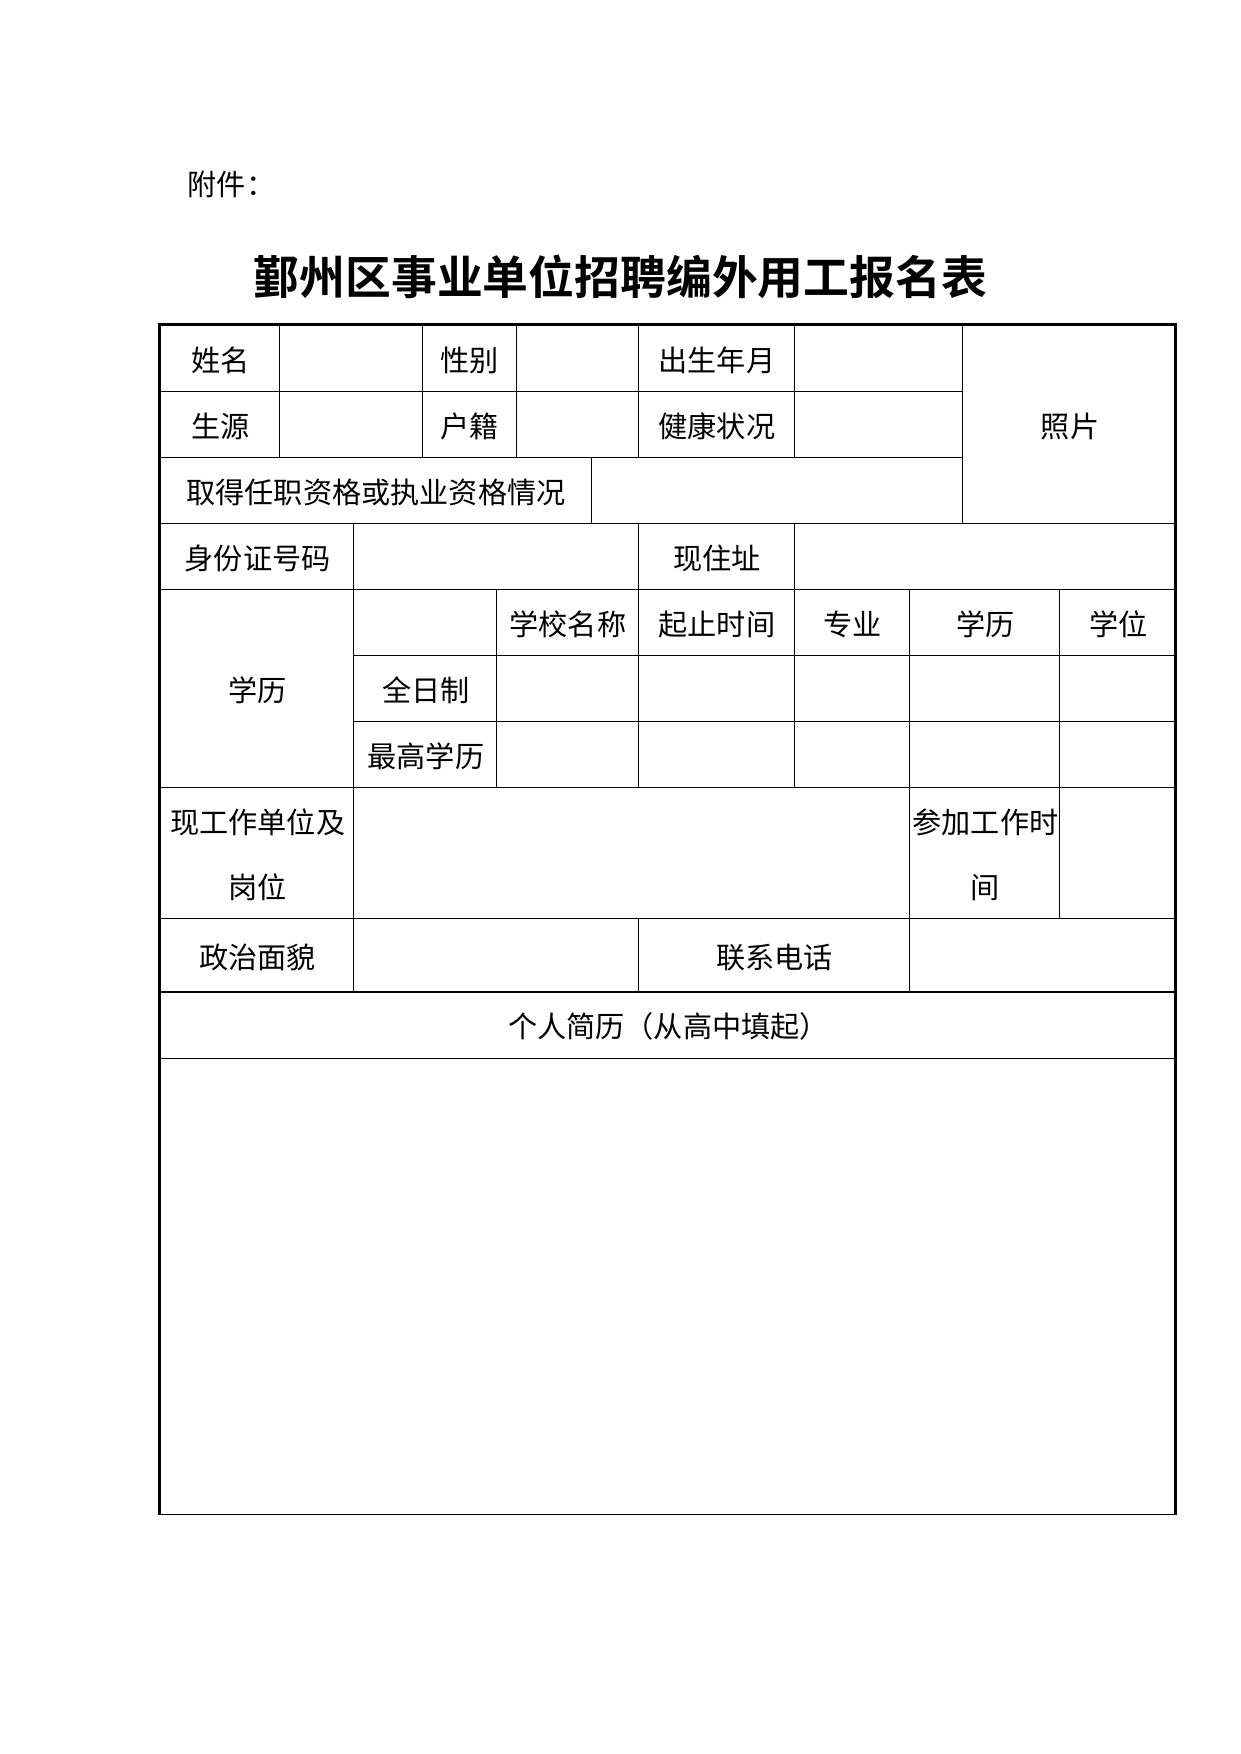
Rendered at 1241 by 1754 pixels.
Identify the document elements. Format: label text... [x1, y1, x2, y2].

table_header 出生年月 [639, 326, 794, 391]
table_cell 学历 [161, 590, 353, 787]
table_cell 起止时间 [639, 590, 794, 655]
table_cell [354, 590, 496, 655]
table_cell [354, 524, 638, 589]
table_cell 现工作单位及岗位 [161, 788, 353, 918]
table_cell [910, 722, 1059, 787]
table_cell [161, 1059, 1174, 1513]
table_cell [795, 722, 909, 787]
table_header 照片 [963, 326, 1174, 523]
table_cell [795, 524, 1174, 589]
table_cell [1060, 656, 1174, 721]
table_cell [497, 656, 638, 721]
table_cell [280, 392, 422, 457]
table_cell [910, 919, 1174, 991]
table_cell [592, 458, 962, 523]
text 鄞州区事业单位招聘编外用工报名表 [187, 225, 1053, 323]
table_cell 政治面貌 [161, 919, 353, 991]
table_cell 联系电话 [639, 919, 909, 991]
table_header [280, 326, 422, 391]
table_cell 专业 [795, 590, 909, 655]
table_cell 健康状况 [639, 392, 794, 457]
table_cell [795, 656, 909, 721]
table_header 性别 [423, 326, 516, 391]
table_cell 学历 [910, 590, 1059, 655]
table_cell [354, 788, 909, 918]
table_cell 生源 [161, 392, 279, 457]
table_cell [354, 919, 638, 991]
table_cell [1060, 722, 1174, 787]
table_cell 学位 [1060, 590, 1174, 655]
table_cell 参加工作时间 [910, 788, 1059, 918]
table_cell 最高学历 [354, 722, 496, 787]
table_cell 全日制 [354, 656, 496, 721]
table_header [517, 326, 638, 391]
table_header 姓名 [161, 326, 279, 391]
table_cell [517, 392, 638, 457]
text 附件： [187, 162, 1053, 204]
table_cell [910, 656, 1059, 721]
table_cell 身份证号码 [161, 524, 353, 589]
table_cell 学校名称 [497, 590, 638, 655]
table_cell [1060, 788, 1174, 918]
table_cell 取得任职资格或执业资格情况 [161, 458, 591, 523]
table_cell [639, 656, 794, 721]
table_cell [795, 392, 962, 457]
table_header [795, 326, 962, 391]
table_cell 现住址 [639, 524, 794, 589]
table_cell [497, 722, 638, 787]
table_cell 户籍 [423, 392, 516, 457]
table_cell [639, 722, 794, 787]
table_cell 个人简历（从高中填起） [161, 993, 1174, 1057]
